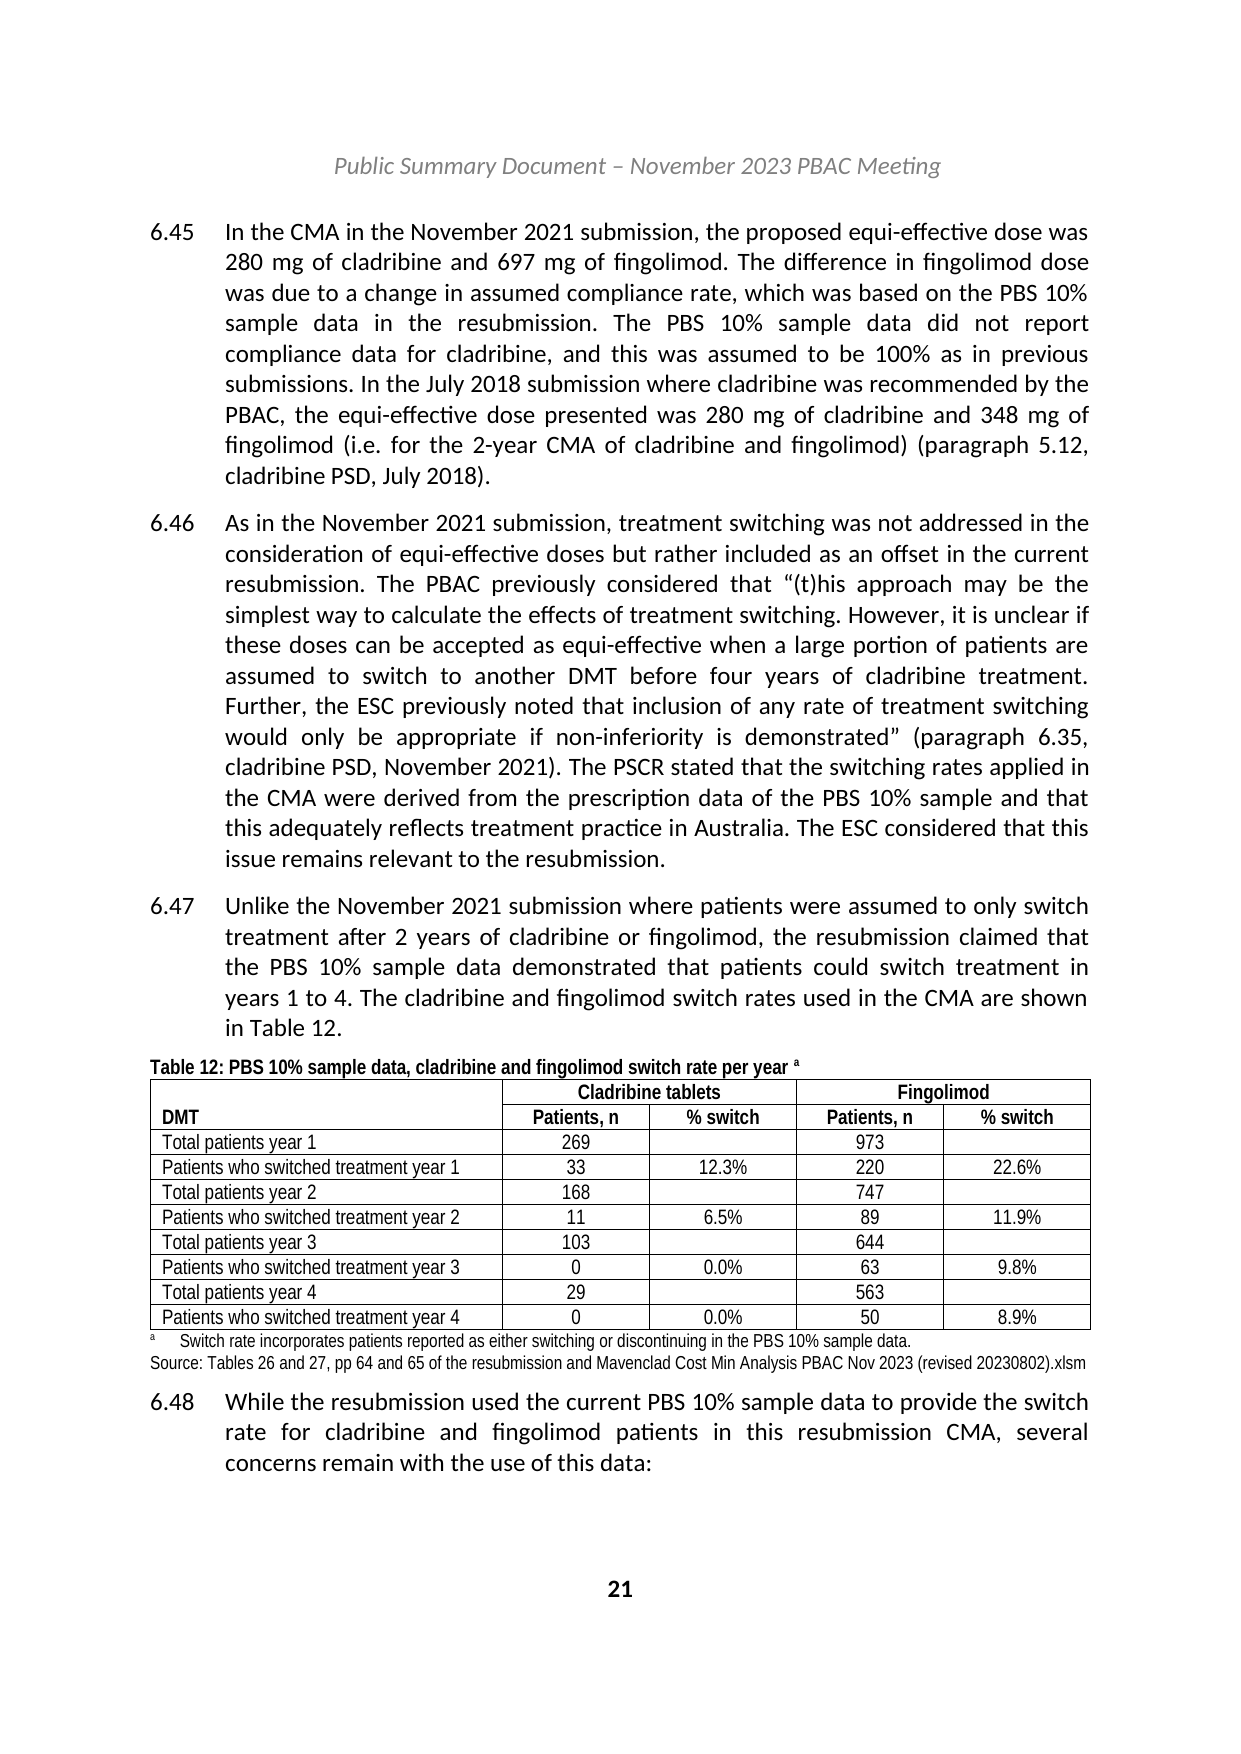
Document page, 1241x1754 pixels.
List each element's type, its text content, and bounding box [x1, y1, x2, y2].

table_cell [944, 1280, 1090, 1304]
table_cell 63 [797, 1255, 943, 1279]
table_cell [650, 1280, 796, 1304]
table_cell 50 [797, 1305, 943, 1329]
table_cell 33 [503, 1155, 649, 1179]
table_cell Total patients year 4 [151, 1280, 502, 1304]
table_cell [944, 1130, 1090, 1154]
table_cell Patients who switched treatment year 3 [151, 1255, 502, 1279]
table_cell 644 [797, 1230, 943, 1254]
table_cell [944, 1180, 1090, 1204]
table_cell 11.9% [944, 1205, 1090, 1229]
table_cell 0 [503, 1255, 649, 1279]
table_cell 168 [503, 1180, 649, 1204]
table_cell 6.5% [650, 1205, 796, 1229]
table_cell Patients, n [503, 1105, 649, 1129]
text Unlike the November 2021 submission where patients were assumed to only switch treatment after 2 years of cladribine or fingolimod, the resubmission claimed that the PBS 10% sample data demonstrated that patients could switch treatment in years 1 to 4. The cladribine and fingolimod switch rates used in the CMA are shown in Table 12. [150, 890, 1090, 1043]
table_header Cladribine tablets [503, 1080, 796, 1104]
table_cell 973 [797, 1130, 943, 1154]
table_cell Patients who switched treatment year 2 [151, 1205, 502, 1229]
table_cell 747 [797, 1180, 943, 1204]
table_cell Patients who switched treatment year 4 [151, 1305, 502, 1329]
table_cell 0.0% [650, 1305, 796, 1329]
list As in the November 2021 submission, treatment switching was not addressed in the consideration of equi-effective doses but rather included as an offset in the current resubmission. The PBAC previously considered that “(t)his approach may be the simplest way to calculate the effects of treatment switching. However, it is unclear if these doses can be accepted as equi-effective when a large portion of patients are assumed to switch to another DMT before four years of cladribine treatment. Further, the ESC previously noted that inclusion of any rate of treatment switching would only be appropriate if non-inferiority is demonstrated” (paragraph 6.35, cladribine PSD, November 2021). The PSCR stated that the switching rates applied in the CMA were derived from the prescription data of the PBS 10% sample and that this adequately reflects treatment practice in Australia. The ESC considered that this issue remains relevant to the resubmission. [150, 507, 1090, 873]
table_cell [650, 1130, 796, 1154]
table_header DMT [151, 1080, 502, 1129]
table_cell 12.3% [650, 1155, 796, 1179]
list In the CMA in the November 2021 submission, the proposed equi-effective dose was 280 mg of cladribine and 697 mg of fingolimod. The difference in fingolimod dose was due to a change in assumed compliance rate, which was based on the PBS 10% sample data in the resubmission. The PBS 10% sample data did not report compliance data for cladribine, and this was assumed to be 100% as in previous submissions. In the July 2018 submission where cladribine was recommended by the PBAC, the equi-effective dose presented was 280 mg of cladribine and 348 mg of fingolimod (i.e. for the 2-year CMA of cladribine and fingolimod) (paragraph 5.12, cladribine PSD, July 2018). [150, 216, 1090, 491]
table_cell Total patients year 3 [151, 1230, 502, 1254]
table_cell Patients who switched treatment year 1 [151, 1155, 502, 1179]
table_cell Total patients year 2 [151, 1180, 502, 1204]
text While the resubmission used the current PBS 10% sample data to provide the switch rate for cladribine and fingolimod patients in this resubmission CMA, several concerns remain with the use of this data: [150, 1386, 1090, 1477]
table_cell 563 [797, 1280, 943, 1304]
table_cell 29 [503, 1280, 649, 1304]
table_cell 269 [503, 1130, 649, 1154]
table_cell 0 [503, 1305, 649, 1329]
table_cell % switch [944, 1105, 1090, 1129]
table_cell Total patients year 1 [151, 1130, 502, 1154]
table_cell [650, 1230, 796, 1254]
table_cell [650, 1180, 796, 1204]
text a Switch rate incorporates patients reported as either switching or discontinuing in the PBS 10% sample data. [150, 1330, 1090, 1352]
table_cell 22.6% [944, 1155, 1090, 1179]
text Source: Tables 26 and 27, pp 64 and 65 of the resubmission and Mavenclad Cost Min Analysis PBAC Nov 2023 (revised 20230802).xlsm [150, 1352, 1090, 1373]
table_cell 220 [797, 1155, 943, 1179]
table_cell 9.8% [944, 1255, 1090, 1279]
table_cell % switch [650, 1105, 796, 1129]
table_cell 89 [797, 1205, 943, 1229]
table_cell 0.0% [650, 1255, 796, 1279]
table_cell 11 [503, 1205, 649, 1229]
table_header Fingolimod [797, 1080, 1090, 1104]
table_cell Patients, n [797, 1105, 943, 1129]
table_cell 103 [503, 1230, 649, 1254]
table_cell 8.9% [944, 1305, 1090, 1329]
table_cell [944, 1230, 1090, 1254]
